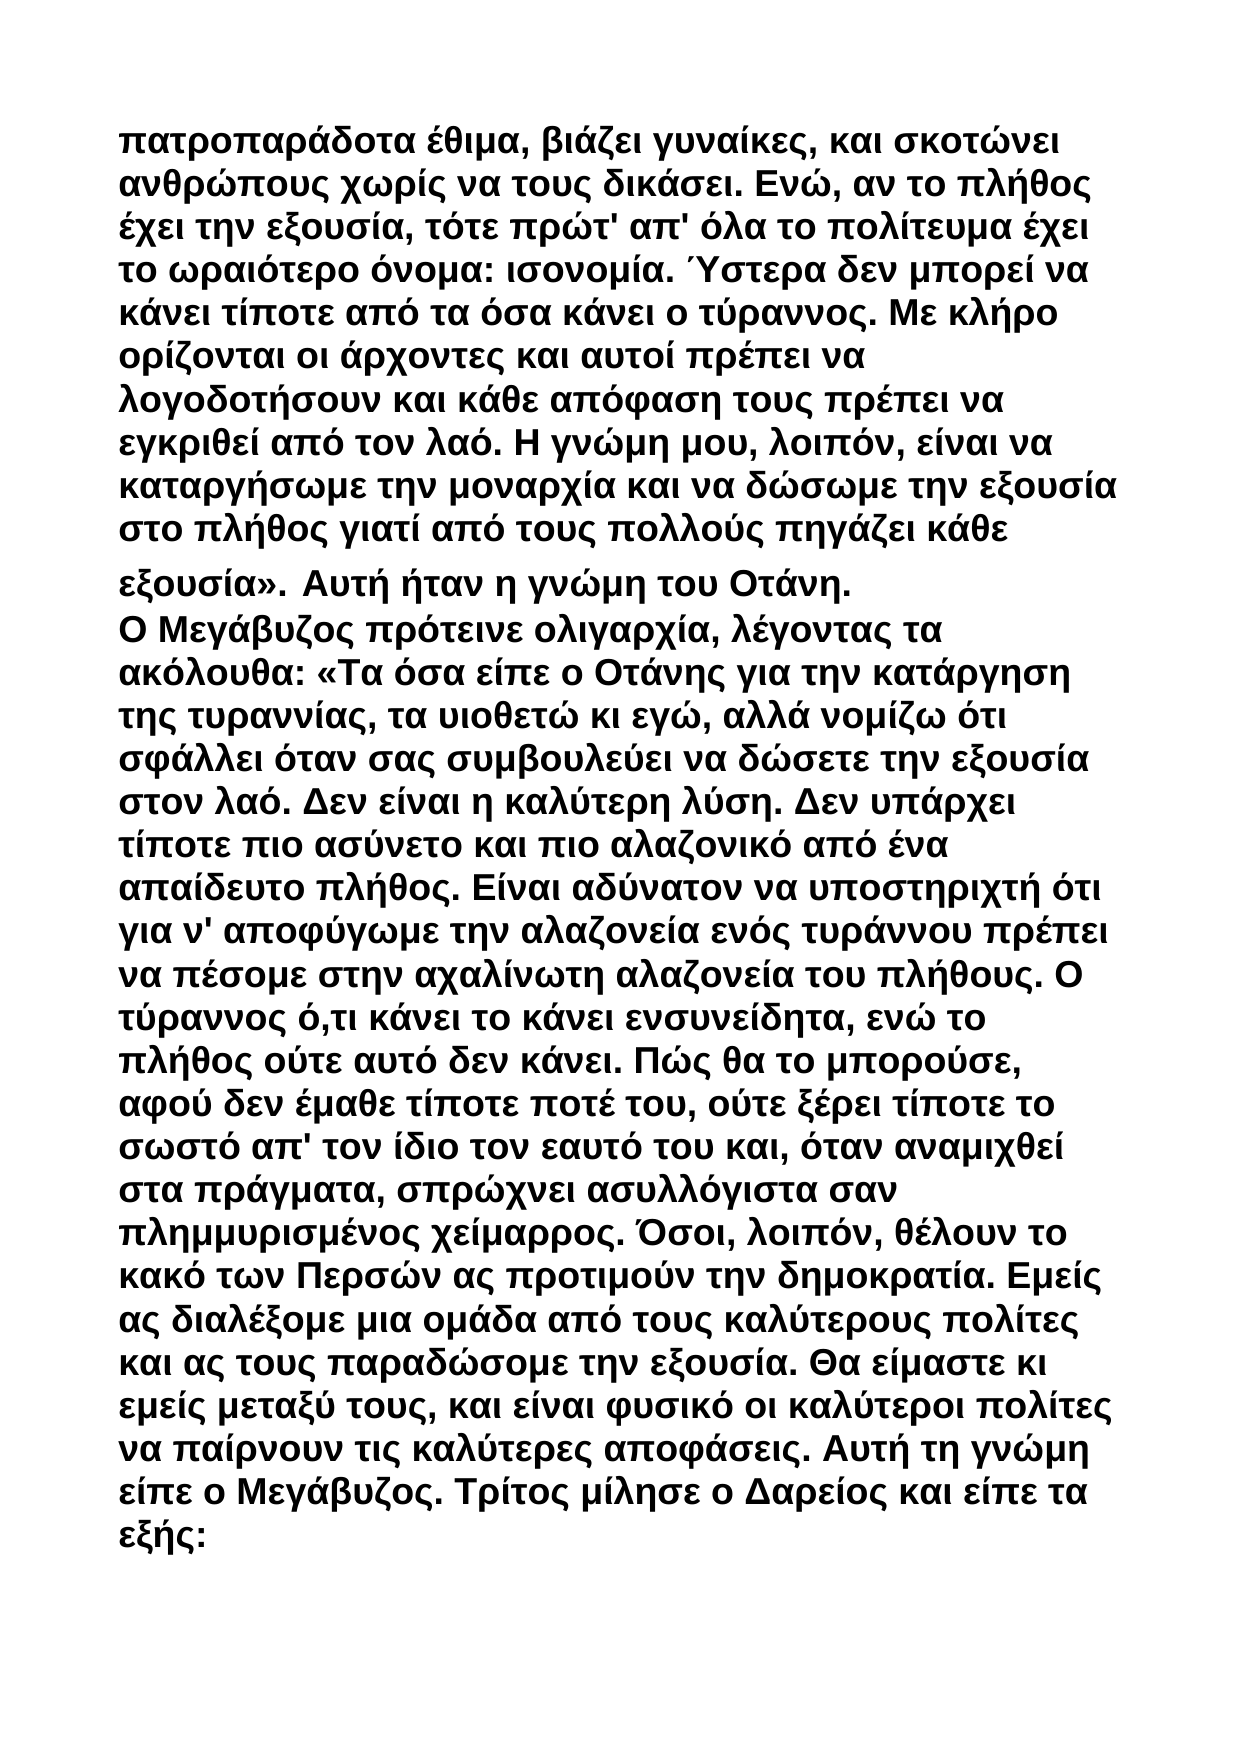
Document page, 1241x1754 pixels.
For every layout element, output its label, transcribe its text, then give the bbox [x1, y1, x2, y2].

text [118, 118, 1122, 607]
text Ο Μεγάβυζος πρότεινε ολιγαρχία, λέγοντας τα ακόλουθα: «Τα όσα είπε ο Οτάνης για την κατάργηση της τυραννίας, τα υιοθετώ κι εγώ, αλλά νομίζω ότι σφάλλει όταν σας συμβουλεύει να δώσετε την εξουσία στον λαό. Δεν είναι η καλύτερη λύση. Δεν υπάρχει τίποτε πιο ασύνετο και πιο αλαζονικό από ένα απαίδευτο πλήθος. Είναι αδύνατον να υποστηριχτή ότι για ν' αποφύγωμε την αλαζονεία ενός τυράννου πρέπει να πέσομε στην αχαλίνωτη αλαζονεία του πλήθους. Ο τύραννος ό,τι κάνει το κάνει ενσυνείδητα, ενώ το πλήθος ούτε αυτό δεν κάνει. Πώς θα το μπορούσε, αφού δεν έμαθε τίποτε ποτέ του, ούτε ξέρει τίποτε το σωστό απ' τον ίδιο τον εαυτό του και, όταν αναμιχθεί στα πράγματα, σπρώχνει ασυλλόγιστα σαν πλημμυρισμένος χείμαρρος. Όσοι, λοιπόν, θέλουν το κακό των Περσών ας προτιμούν την δημοκρατία. Εμείς ας διαλέξομε μια ομάδα από τους καλύτερους πολίτες και ας τους παραδώσομε την εξουσία. Θα είμαστε κι εμείς μεταξύ τους, και είναι φυσικό οι καλύτεροι πολίτες να παίρνουν τις καλύτερες αποφάσεις. Αυτή τη γνώμη είπε ο Μεγάβυζος. Τρίτος μίλησε ο Δαρείος και είπε τα εξής: [118, 607, 1122, 1556]
